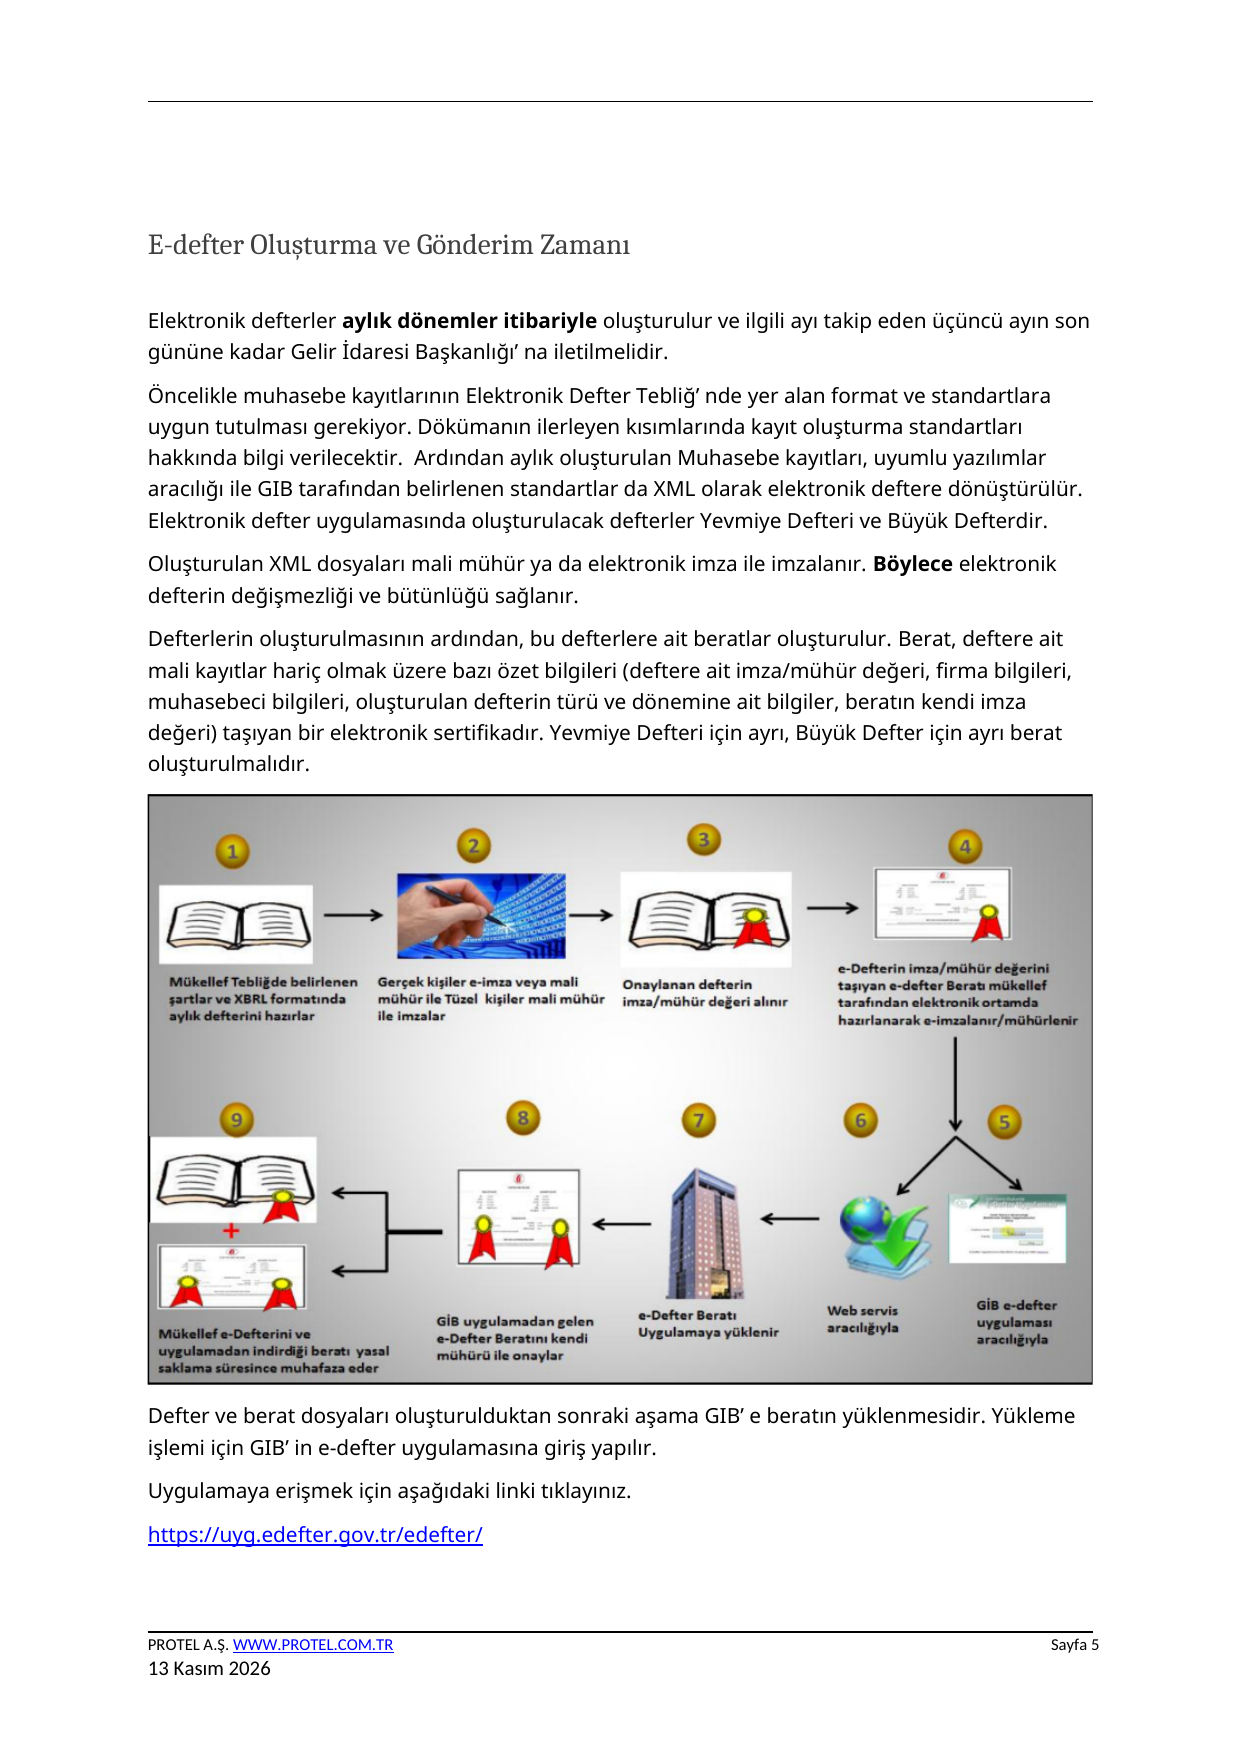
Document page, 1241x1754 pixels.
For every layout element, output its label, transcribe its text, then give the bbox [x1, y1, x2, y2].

picture [147, 793, 1093, 1387]
text Defterlerin oluşturulmasının ardından, bu defterlere ait beratlar oluşturulur. Berat, deftere ait mali kayıtlar hariç olmak üzere bazı özet bilgileri (deftere ait imza/mühür değeri, firma bilgileri, muhasebeci bilgileri, oluşturulan defterin türü ve dönemine ait bilgiler, beratın kendi imza değeri) taşıyan bir elektronik sertifikadır. Yevmiye Defteri için ayrı, Büyük Defter için ayrı berat oluşturulmalıdır. [148, 624, 1093, 778]
text Oluşturulan XML dosyaları mali mühür ya da elektronik imza ile imzalanır. Böylece elektronik defterin değişmezliği ve bütünlüğü sağlanır. [148, 549, 1093, 609]
text Defter ve berat dosyaları oluşturulduktan sonraki aşama GIB’ e beratın yüklenmesidir. Yükleme işlemi için GIB’ in e-defter uygulamasına giriş yapılır. [148, 1401, 1093, 1461]
text Elektronik defterler aylık dönemler itibariyle oluşturulur ve ilgili ayı takip eden üçüncü ayın son gününe kadar Gelir İdaresi Başkanlığı’ na iletilmelidir. [148, 306, 1093, 365]
text Öncelikle muhasebe kayıtlarının Elektronik Defter Tebliğ’ nde yer alan format ve standartlara uygun tutulması gerekiyor. Dökümanın ilerleyen kısımlarında kayıt oluşturma standartları hakkında bilgi verilecektir. Ardından aylık oluşturulan Muhasebe kayıtları, uyumlu yazılımlar aracılığı ile GIB tarafından belirlenen standartlar da XML olarak elektronik deftere dönüştürülür. Elektronik defter uygulamasında oluşturulacak defterler Yevmiye Defteri ve Büyük Defterdir. [148, 381, 1093, 534]
text https://uyg.edefter.gov.tr/edefter/ [148, 1520, 1093, 1549]
subtitle E-defter Oluşturma ve Gönderim Zamanı [148, 228, 1093, 262]
text Uygulamaya erişmek için aşağıdaki linki tıklayınız. [148, 1476, 1093, 1505]
